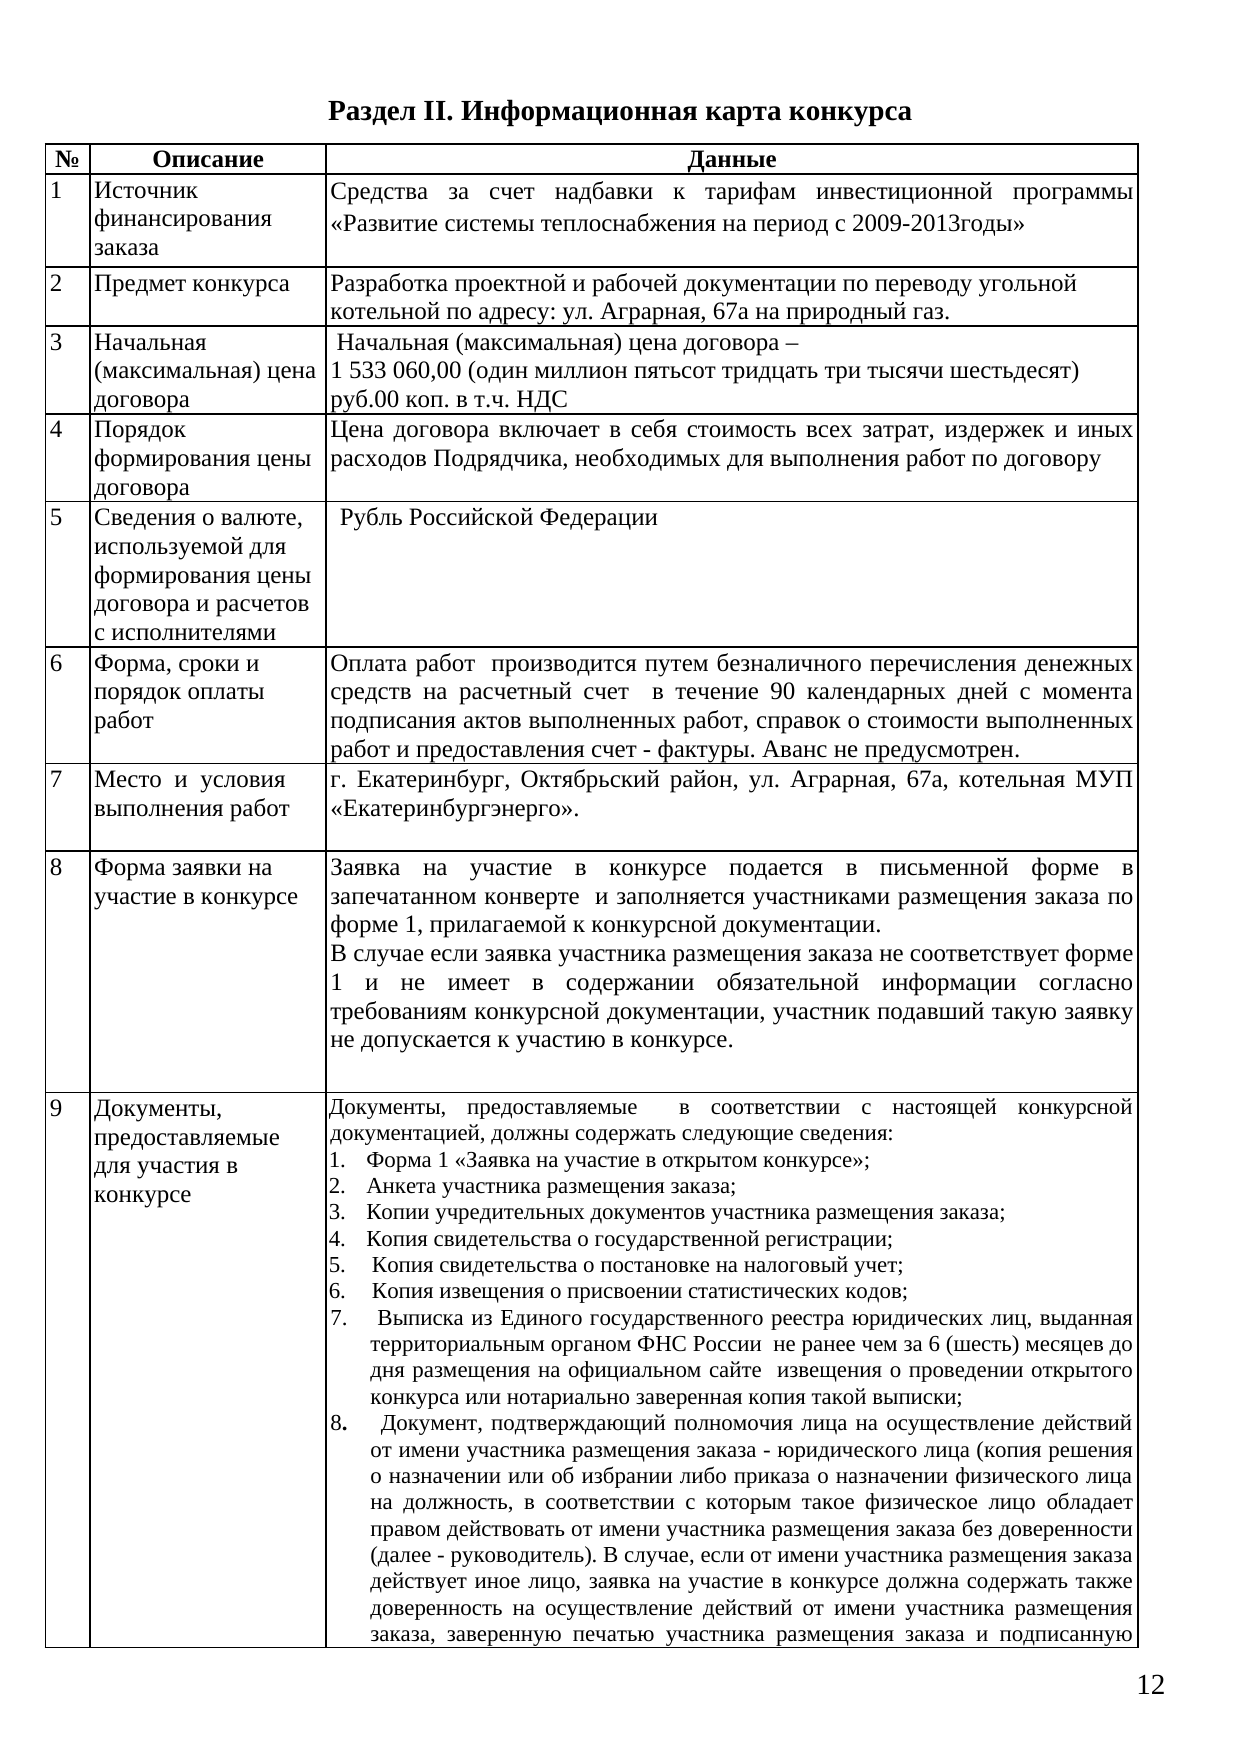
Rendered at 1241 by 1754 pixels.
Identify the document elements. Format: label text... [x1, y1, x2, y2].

table_cell Форма заявки на участие в конкурсе [91, 852, 325, 1091]
table_cell Сведения о валюте, используемой для формирования цены договора и расчетов с исполнителями [91, 502, 325, 646]
table_cell Средства за счет надбавки к тарифам инвестиционной программы «Развитие системы теплоснабжения на период с 2009-2013годы» [327, 175, 1137, 266]
table_cell г. Екатеринбург, Октябрьский район, ул. Аграрная, 67а, котельная МУП «Екатеринбургэнерго». [327, 764, 1137, 850]
table_cell 5 [46, 502, 89, 646]
table_cell Разработка проектной и рабочей документации по переводу угольной котельной по адресу: ул. Аграрная, 67а на природный газ. [327, 268, 1137, 325]
table_cell Начальная (максимальная) цена договора [91, 327, 325, 413]
table_cell Заявка на участие в конкурсе подается в письменной форме в запечатанном конверте и заполняется участниками размещения заказа по форме 1, прилагаемой к конкурсной документации. В случае если заявка участника размещения заказа не соответствует форме 1 и не имеет в содержании обязательной информации согласно требованиям конкурсной документации, участник подавший такую заявку не допускается к участию в конкурсе. [327, 852, 1137, 1091]
table_header Описание [91, 145, 325, 173]
table_cell 7 [46, 764, 89, 850]
table_cell Источник финансирования заказа [91, 175, 325, 266]
table_cell 1 [46, 175, 89, 266]
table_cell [91, 1093, 325, 1646]
table_header Данные [327, 145, 1137, 173]
table_cell Место и условия выполнения работ [91, 764, 325, 850]
text Раздел II. Информационная карта конкурса [75, 93, 1165, 126]
table_cell Цена договора включает в себя стоимость всех затрат, издержек и иных расходов Подрядчика, необходимых для выполнения работ по договору [327, 415, 1137, 501]
table_cell 9 [46, 1093, 89, 1646]
table_cell Форма, сроки и порядок оплаты работ [91, 648, 325, 763]
table_cell Предмет конкурса [91, 268, 325, 325]
table_cell 3 [46, 327, 89, 413]
table_cell 4 [46, 415, 89, 501]
table_cell 2 [46, 268, 89, 325]
table_cell Порядок формирования цены договора [91, 415, 325, 501]
table_cell 8 [46, 852, 89, 1091]
table_cell Рубль Российской Федерации [327, 502, 1137, 646]
table_cell 6 [46, 648, 89, 763]
table_header № [46, 145, 89, 173]
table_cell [327, 1093, 1137, 1646]
table_cell Начальная (максимальная) цена договора – 1 533 060,00 (один миллион пятьсот тридцать три тысячи шестьдесят) руб.00 коп. в т.ч. НДС [327, 327, 1137, 413]
table_cell Оплата работ производится путем безналичного перечисления денежных средств на расчетный счет в течение 90 календарных дней с момента подписания актов выполненных работ, справок о стоимости выполненных работ и предоставления счет - фактуры. Аванс не предусмотрен. [327, 648, 1137, 763]
